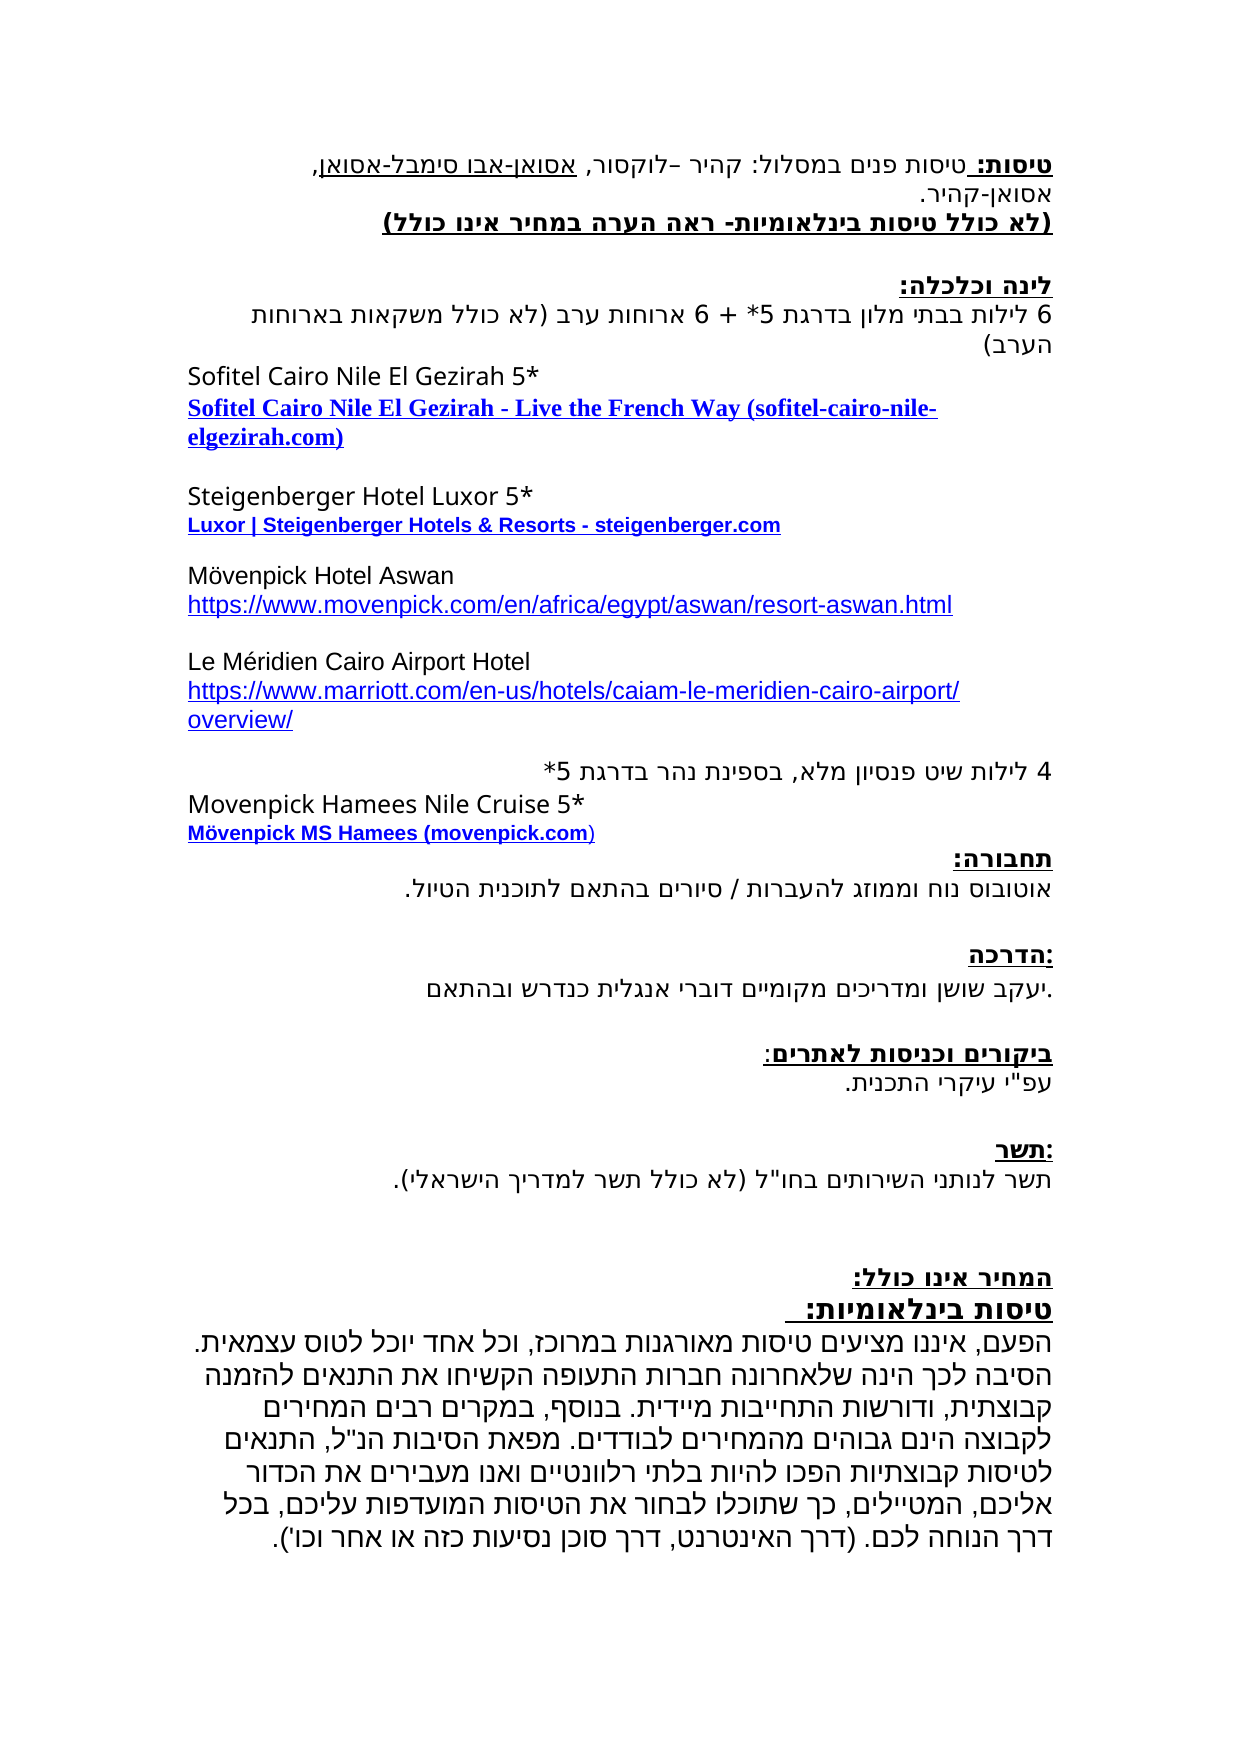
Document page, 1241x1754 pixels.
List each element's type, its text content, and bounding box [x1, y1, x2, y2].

text הדרכה: יעקב שושן ומדריכים מקומיים דוברי אנגלית כנדרש ובהתאם. [187, 937, 1053, 1005]
text לינה וכלכלה: 6 לילות בבתי מלון בדרגת 5* + 6 ארוחות ערב (לא כולל משקאות בארוחות הערב) [187, 272, 1053, 359]
text Steigenberger Hotel Luxor 5* [187, 479, 1053, 513]
text טיסות בינלאומיות: [187, 1292, 1053, 1326]
text Sofitel Cairo Nile El Gezirah - Live the French Way (sofitel-cairo-nile-elgezirah.com) [187, 393, 1053, 451]
text עפ"י עיקרי התכנית. [187, 1068, 1053, 1098]
text המחיר אינו כולל: [187, 1263, 1053, 1292]
text Le Méridien Cairo Airport Hotel [187, 647, 1053, 676]
text Movenpick Hamees Nile Cruise 5* [187, 787, 1053, 821]
text תשר: [187, 1132, 1053, 1166]
text טיסות: טיסות פנים במסלול: קהיר –לוקסור, אסואן-אבו סימבל-אסואן, אסואן-קהיר. [187, 150, 1053, 208]
text Mövenpick Hotel Aswan [187, 561, 1053, 590]
text תשר לנותני השירותים בחו"ל (לא כולל תשר למדריך הישראלי). [187, 1166, 1053, 1195]
text Luxor | Steigenberger Hotels & Resorts - steigenberger.com [187, 513, 1053, 537]
text Mövenpick MS Hamees (movenpick.com) [187, 821, 1053, 845]
text https://www.marriott.com/en-us/hotels/caiam-le-meridien-cairo-airport/overview/ [187, 676, 1053, 733]
text Sofitel Cairo Nile El Gezirah 5* [187, 359, 1053, 393]
text https://www.movenpick.com/en/africa/egypt/aswan/resort-aswan.html [187, 590, 1053, 618]
text 4 לילות שיט פנסיון מלא, בספינת נהר בדרגת 5* [187, 757, 1053, 787]
text (לא כולל טיסות בינלאומיות- ראה הערה במחיר אינו כולל) [187, 208, 1053, 237]
text הפעם, איננו מציעים טיסות מאורגנות במרוכז, וכל אחד יוכל לטוס עצמאית. הסיבה לכך הינה שלאחרונה חברות התעופה הקשיחו את התנאים להזמנה קבוצתית, ודורשות התחייבות מיידית. בנוסף, במקרים רבים ‏המחירים לקבוצה הינם גבוהים מהמחירים לבודדים. מפאת הסיבות הנ"ל, התנאים לטיסות קבוצתיות הפכו להיות בלתי רלוונטיים ואנו מעבירים את הכדור אליכם, המטיילים, כך שתוכלו לבחור את הטיסות המועדפות עליכם, בכל דרך הנוחה לכם. (דרך האינטרנט, דרך סוכן נסיעות כזה או אחר וכו'). [187, 1326, 1053, 1553]
text ביקורים וכניסות לאתרים: [187, 1039, 1053, 1068]
text תחבורה: אוטובוס נוח וממוזג להעברות / סיורים בהתאם לתוכנית הטיול. [187, 845, 1053, 903]
